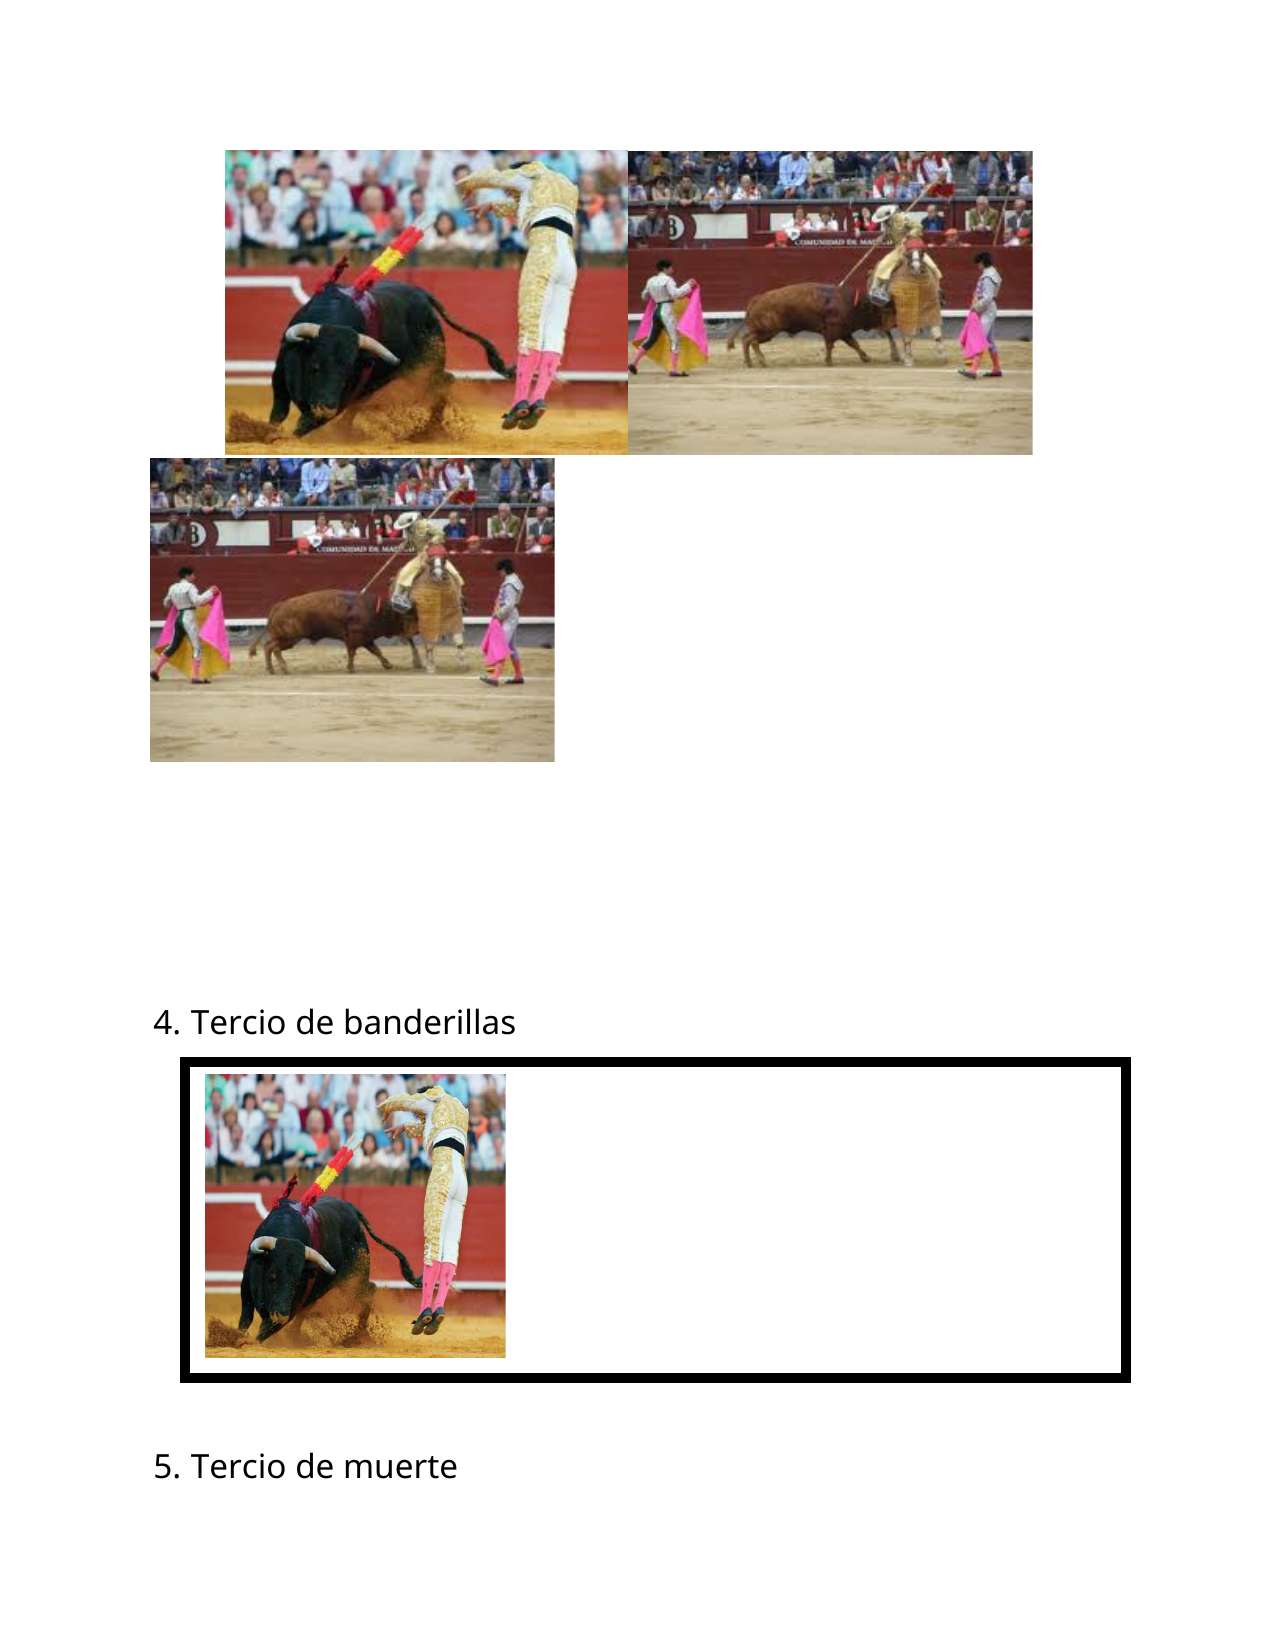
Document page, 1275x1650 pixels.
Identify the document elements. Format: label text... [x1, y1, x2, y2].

list Tercio de banderillas [153, 999, 1125, 1044]
picture [150, 458, 555, 762]
picture [205, 1074, 506, 1358]
picture [225, 150, 1033, 455]
list Tercio de muerte [153, 1442, 1125, 1488]
